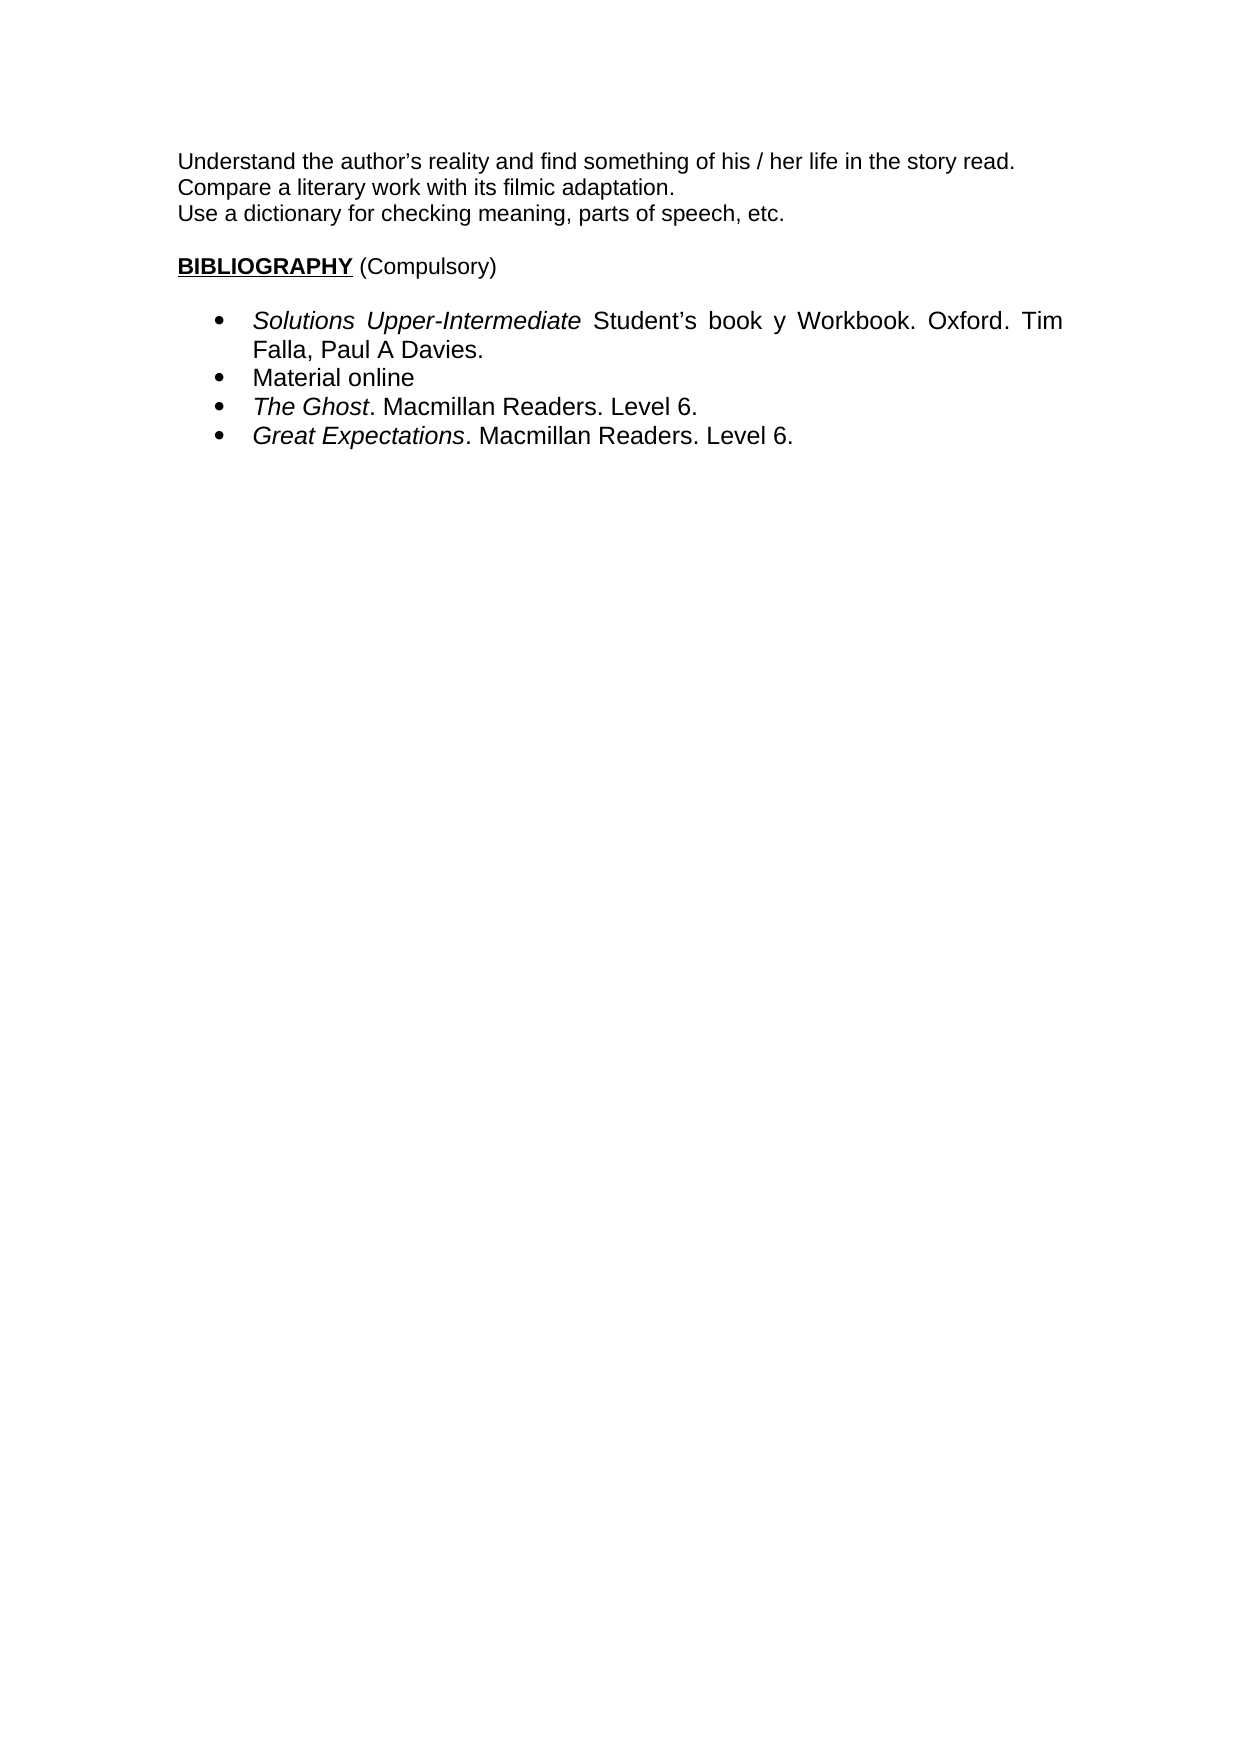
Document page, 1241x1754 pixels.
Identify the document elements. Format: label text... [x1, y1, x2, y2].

list Solutions Upper-Intermediate Student’s book y Workbook. Oxford. Tim Falla, Paul A Davies. [215, 306, 1063, 363]
list Great Expectations. Macmillan Readers. Level 6. [215, 421, 1063, 450]
list Material online [215, 363, 1063, 392]
text Compare a literary work with its filmic adaptation. [177, 174, 1063, 200]
text Use a dictionary for checking meaning, parts of speech, etc. [177, 200, 1063, 227]
text Understand the author’s reality and find something of his / her life in the story read. [177, 148, 1063, 174]
text BIBLIOGRAPHY (Compulsory) [177, 253, 1063, 279]
list The Ghost. Macmillan Readers. Level 6. [215, 392, 1063, 421]
